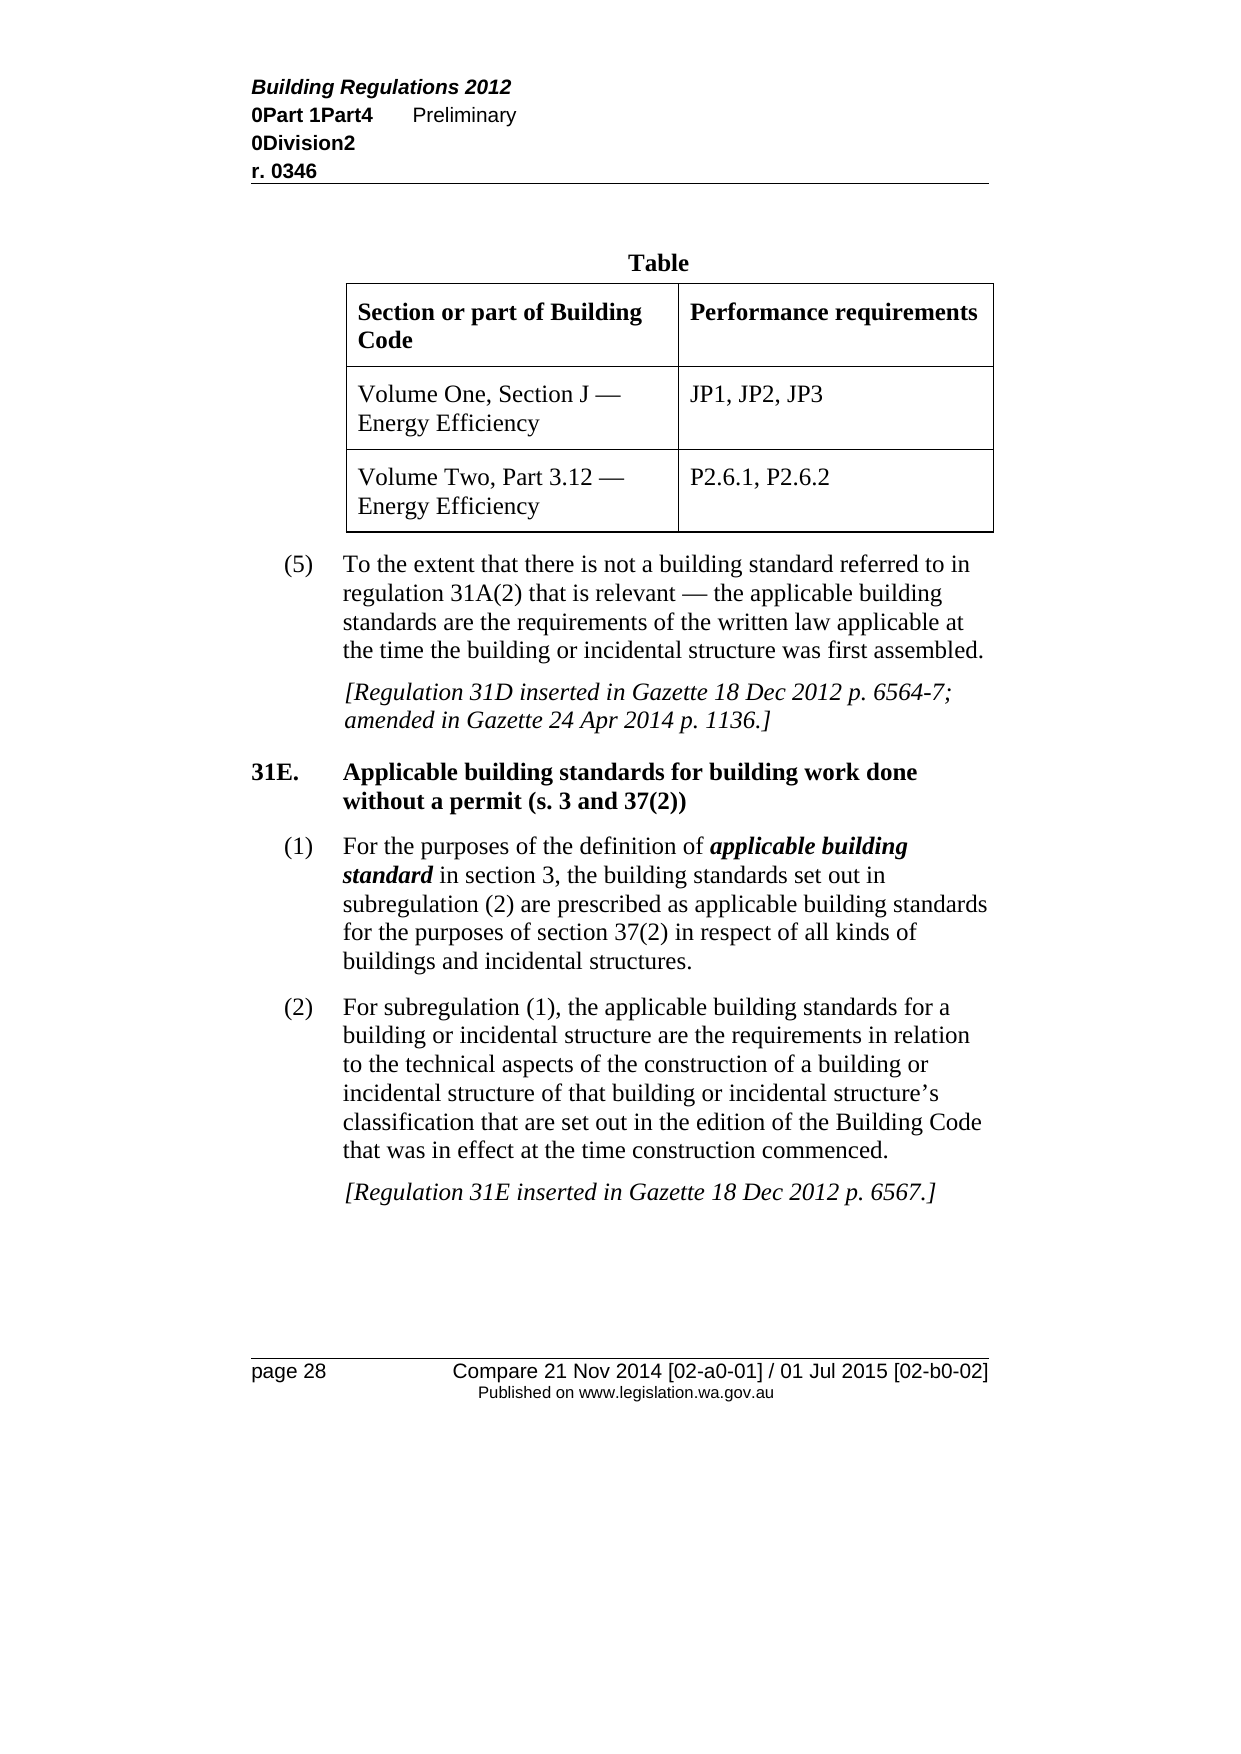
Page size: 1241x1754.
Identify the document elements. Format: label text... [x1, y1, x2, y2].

text (5) To the extent that there is not a building standard referred to in regulation 31A(2) that is relevant — the applicable building standards are the requirements of the written law applicable at the time the building or incidental structure was first assembled. [251, 549, 989, 664]
table_header Performance requirements [679, 284, 993, 366]
text (2) For subregulation (1), the applicable building standards for a building or incidental structure are the requirements in relation to the technical aspects of the construction of a building or incidental structure of that building or incidental structure’s classification that are set out in the edition of the Building Code that was in effect at the time construction commenced. [251, 992, 989, 1164]
subtitle 31E. Applicable building standards for building work done without a permit (s. 3 and 37(2)) [251, 757, 989, 814]
table_header Section or part of Building Code [347, 284, 678, 366]
table_cell P2.6.1, P2.6.2 [679, 450, 993, 531]
text [Regulation 31D inserted in Gazette 18 Dec 2012 p. 6564-7; amended in Gazette 24 Apr 2014 p. 1136.] [251, 677, 989, 734]
table_cell JP1, JP2, JP3 [679, 367, 993, 449]
table_cell Volume One, Section J — Energy Efficiency [347, 367, 678, 449]
text (1) For the purposes of the definition of applicable building standard in section 3, the building standards set out in subregulation (2) are prescribed as applicable building standards for the purposes of section 37(2) in respect of all kinds of buildings and incidental structures. [251, 831, 989, 975]
text [Regulation 31E inserted in Gazette 18 Dec 2012 p. 6567.] [251, 1177, 989, 1205]
table_cell Volume Two, Part 3.12 — Energy Efficiency [347, 450, 678, 531]
subtitle Table [343, 248, 974, 277]
